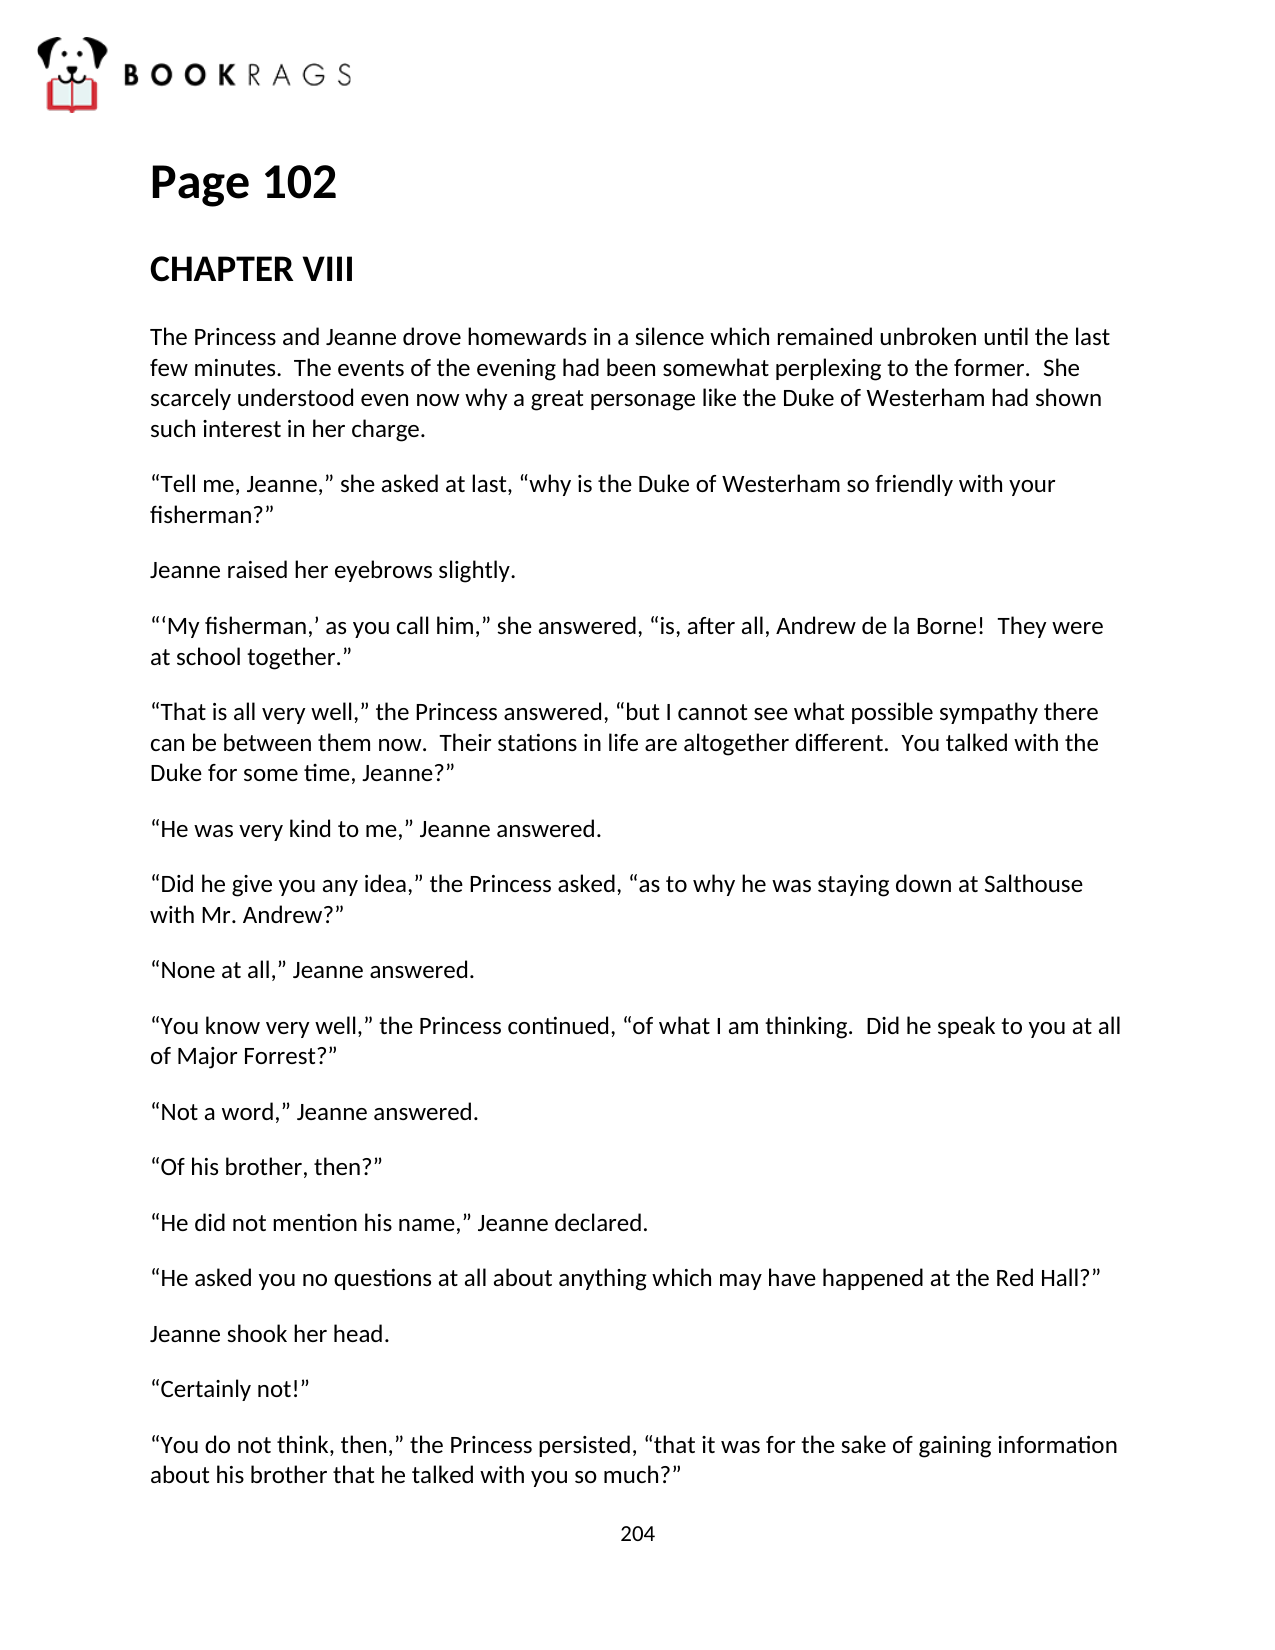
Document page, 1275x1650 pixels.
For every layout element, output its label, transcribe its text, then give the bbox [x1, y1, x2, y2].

text “Of his brother, then?” [150, 1151, 1125, 1182]
text The Princess and Jeanne drove homewards in a silence which remained unbroken until the last few minutes. The events of the evening had been somewhat perplexing to the former. She scarcely understood even now why a great personage like the Duke of Westerham had shown such interest in her charge. [150, 322, 1125, 444]
text “That is all very well,” the Princess answered, “but I cannot see what possible sympathy there can be between them now. Their stations in life are altogether different. You talked with the Duke for some time, Jeanne?” [150, 696, 1125, 788]
text “He was very kind to me,” Jeanne answered. [150, 813, 1125, 843]
text “Tell me, Jeanne,” she asked at last, “why is the Duke of Westerham so friendly with your fisherman?” [150, 469, 1125, 530]
picture [37, 37, 351, 113]
text “He asked you no questions at all about anything which may have happened at the Red Hall?” [150, 1262, 1125, 1293]
text “Did he give you any idea,” the Princess asked, “as to why he was staying down at Salthouse with Mr. Andrew?” [150, 868, 1125, 929]
text “You do not think, then,” the Princess persisted, “that it was for the sake of gaining information about his brother that he talked with you so much?” [150, 1429, 1125, 1490]
text “Certainly not!” [150, 1373, 1125, 1404]
text “He did not mention his name,” Jeanne declared. [150, 1207, 1125, 1237]
text Jeanne shook her head. [150, 1318, 1125, 1348]
text “‘My fisherman,’ as you call him,” she answered, “is, after all, Andrew de la Borne! They were at school together.” [150, 610, 1125, 671]
text “Not a word,” Jeanne answered. [150, 1096, 1125, 1126]
text “You know very well,” the Princess continued, “of what I am thinking. Did he speak to you at all of Major Forrest?” [150, 1010, 1125, 1071]
text “None at all,” Jeanne answered. [150, 954, 1125, 985]
text CHAPTER VIII [150, 244, 1125, 290]
text Page 102 [150, 150, 1125, 211]
text Jeanne raised her eyebrows slightly. [150, 555, 1125, 585]
